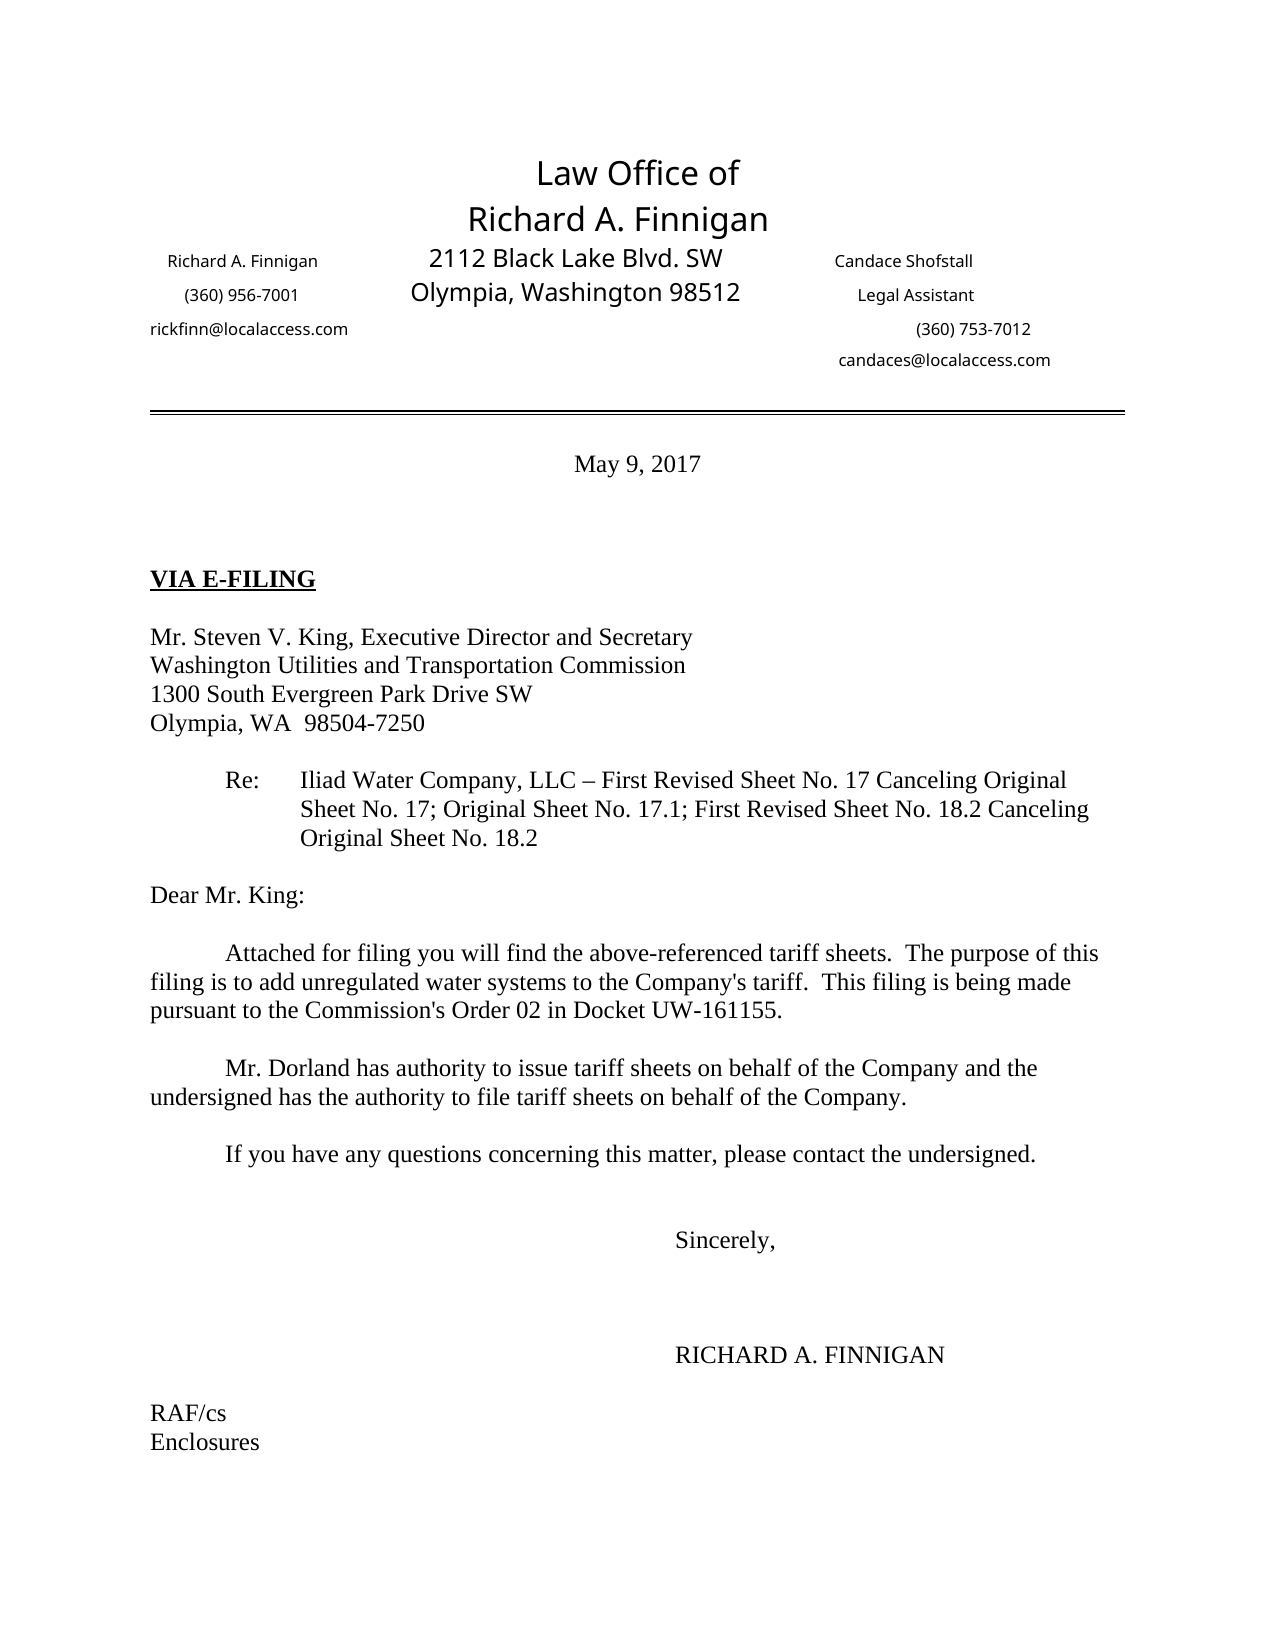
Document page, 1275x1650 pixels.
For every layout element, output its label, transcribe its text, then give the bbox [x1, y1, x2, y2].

text Mr. Dorland has authority to issue tariff sheets on behalf of the Company and the undersigned has the authority to file tariff sheets on behalf of the Company. [150, 1053, 1125, 1111]
text rickfinn@localaccess.com (360) 753-7012 [150, 317, 1125, 340]
text If you have any questions concerning this matter, please contact the undersigned. [150, 1139, 1125, 1168]
text VIA E-FILING [150, 564, 1125, 593]
subtitle Richard A. Finnigan [375, 195, 1125, 241]
text Attached for filing you will find the above-referenced tariff sheets. The purpose of this filing is to add unregulated water systems to the Company's tariff. This filing is being made pursuant to the Commission's Order 02 in Docket UW-161155. [150, 938, 1125, 1024]
text candaces@localaccess.com [150, 348, 1125, 371]
text Dear Mr. King: [150, 881, 1125, 909]
text Re: Iliad Water Company, LLC – First Revised Sheet No. 17 Canceling Original Sheet No. 17; Original Sheet No. 17.1; First Revised Sheet No. 18.2 Canceling Original Sheet No. 18.2 [225, 766, 1125, 852]
text Mr. Steven V. King, Executive Director and Secretary [150, 622, 1125, 651]
text Richard A. Finnigan 2112 Black Lake Blvd. SW Candace Shofstall [150, 241, 1125, 275]
text (360) 956-7001 Olympia, Washington 98512 Legal Assistant [150, 275, 1125, 309]
text Sincerely, [150, 1226, 1125, 1254]
text RICHARD A. FINNIGAN [150, 1341, 1125, 1369]
text May 9, 2017 [150, 449, 1125, 478]
text Enclosures [150, 1427, 1125, 1456]
text Utilities and Transportation Commission [150, 651, 1125, 679]
text Law Office of [150, 150, 1125, 195]
text RAF/cs [150, 1398, 1125, 1427]
